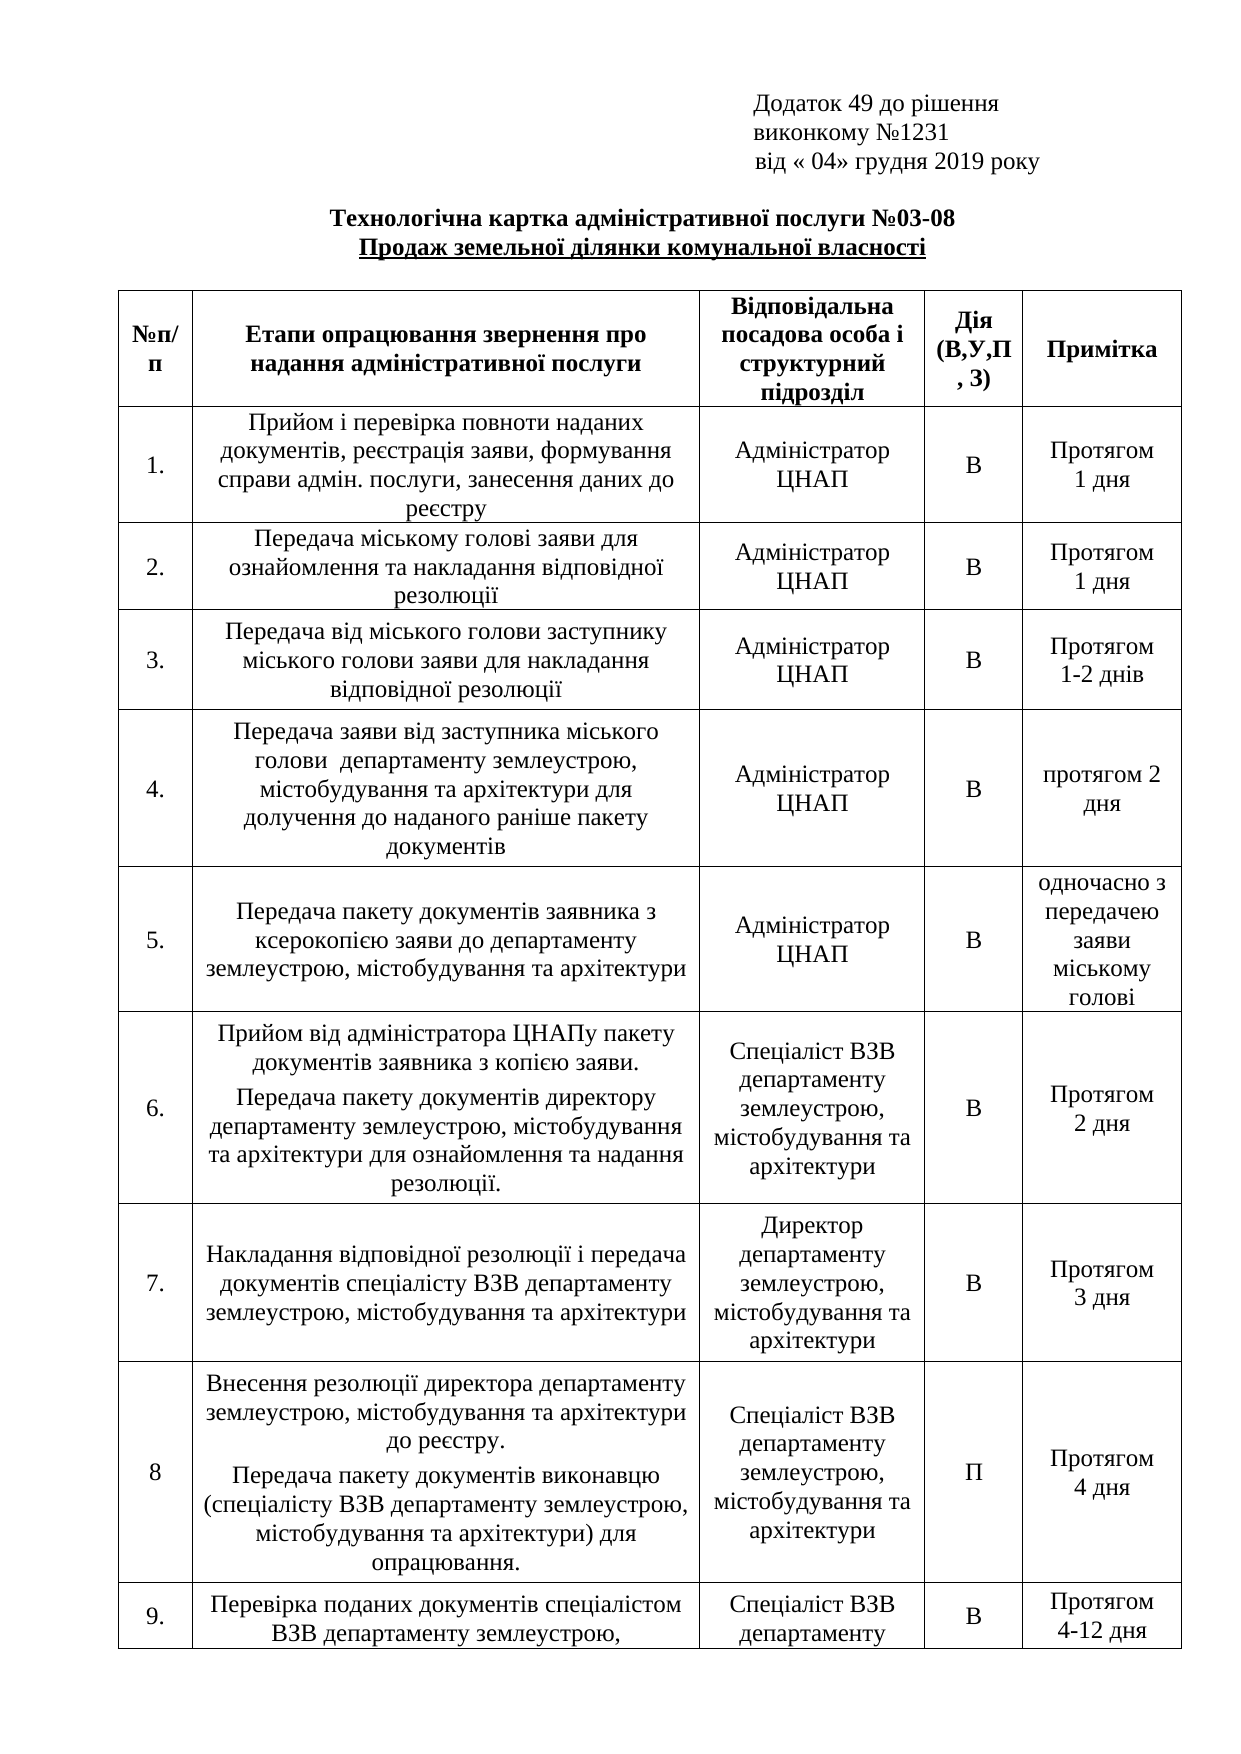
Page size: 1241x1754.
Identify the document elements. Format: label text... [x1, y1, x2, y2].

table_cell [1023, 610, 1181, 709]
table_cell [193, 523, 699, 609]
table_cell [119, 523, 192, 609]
text виконкому №1231 [753, 117, 1137, 146]
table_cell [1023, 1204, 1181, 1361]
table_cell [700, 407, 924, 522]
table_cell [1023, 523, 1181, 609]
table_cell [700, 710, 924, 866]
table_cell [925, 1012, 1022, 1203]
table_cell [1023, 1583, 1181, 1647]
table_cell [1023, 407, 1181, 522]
text Технологічна картка адміністративної послуги №03-08 [148, 203, 1137, 232]
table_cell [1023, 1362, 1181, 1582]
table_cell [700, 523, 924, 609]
text Продаж земельної ділянки комунальної власності [148, 232, 1137, 261]
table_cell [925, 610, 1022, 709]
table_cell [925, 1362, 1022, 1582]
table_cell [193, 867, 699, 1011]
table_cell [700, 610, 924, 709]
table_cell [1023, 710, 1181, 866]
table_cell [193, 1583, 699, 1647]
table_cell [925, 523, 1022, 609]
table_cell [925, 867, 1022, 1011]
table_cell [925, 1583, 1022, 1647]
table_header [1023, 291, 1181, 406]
text від « 04» грудня 2019 року [148, 146, 1137, 175]
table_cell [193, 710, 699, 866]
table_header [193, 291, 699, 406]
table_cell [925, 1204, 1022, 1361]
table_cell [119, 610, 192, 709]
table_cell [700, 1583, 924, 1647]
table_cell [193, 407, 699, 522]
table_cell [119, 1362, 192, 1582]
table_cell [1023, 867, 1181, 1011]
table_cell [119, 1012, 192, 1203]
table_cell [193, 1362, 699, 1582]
text Додаток 49 до рішення [753, 88, 1137, 117]
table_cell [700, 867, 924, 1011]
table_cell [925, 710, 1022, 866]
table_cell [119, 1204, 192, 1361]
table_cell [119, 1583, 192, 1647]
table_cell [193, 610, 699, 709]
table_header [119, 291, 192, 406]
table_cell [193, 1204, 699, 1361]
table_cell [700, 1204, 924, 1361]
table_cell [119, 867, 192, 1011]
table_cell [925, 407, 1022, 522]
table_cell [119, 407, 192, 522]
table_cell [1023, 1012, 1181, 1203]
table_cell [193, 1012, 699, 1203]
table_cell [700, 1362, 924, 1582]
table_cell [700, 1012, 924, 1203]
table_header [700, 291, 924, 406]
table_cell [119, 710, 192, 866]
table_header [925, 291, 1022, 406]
